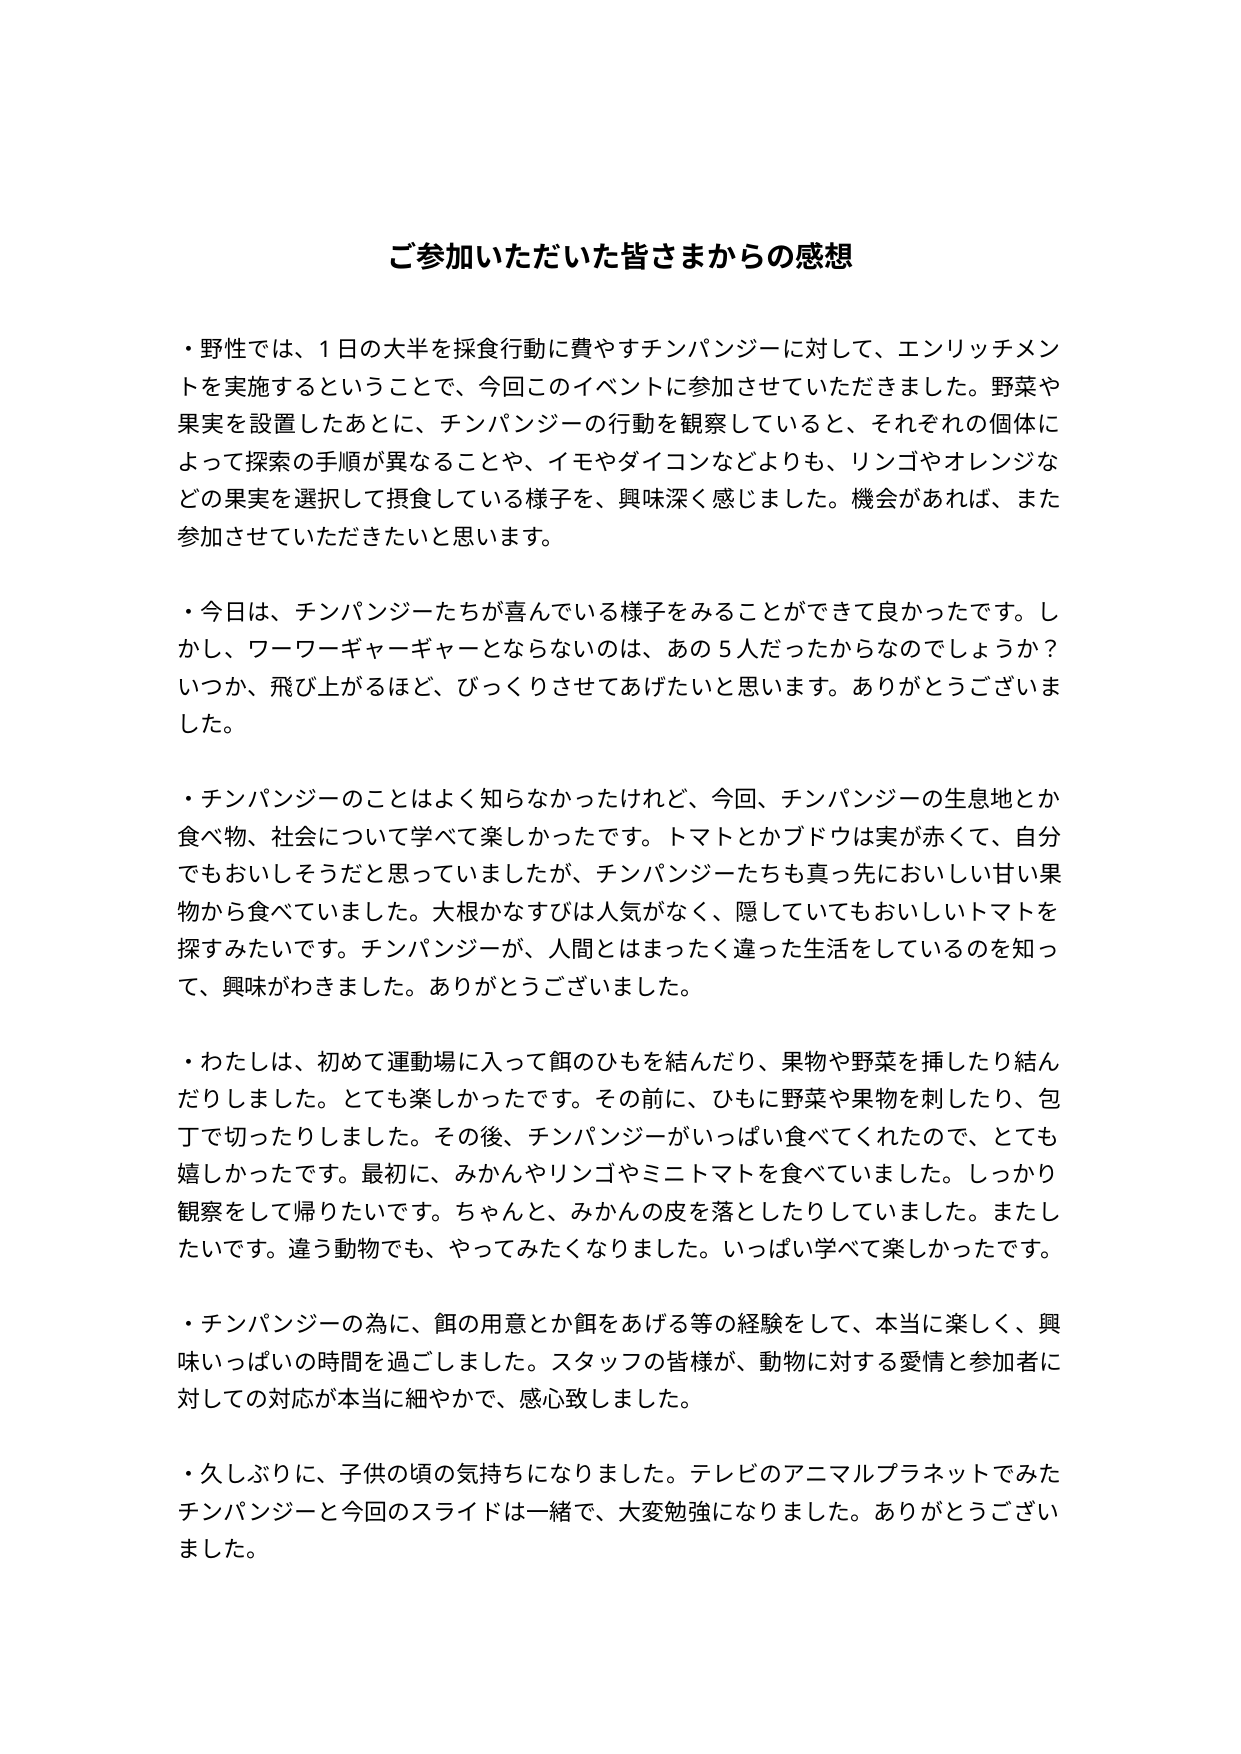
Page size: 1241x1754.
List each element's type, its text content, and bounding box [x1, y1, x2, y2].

text ・チンパンジーのことはよく知らなかったけれど、今回、チンパンジーの生息地とか食べ物、社会について学べて楽しかったです。トマトとかブドウは実が赤くて、自分でもおいしそうだと思っていましたが、チンパンジーたちも真っ先においしい甘い果物から食べていました。大根かなすびは人気がなく、隠していてもおいしいトマトを探すみたいです。チンパンジーが、人間とはまったく違った生活をしているのを知って、興味がわきました。ありがとうございました。 [177, 779, 1063, 1004]
text ・野性では、1日の大半を採食行動に費やすチンパンジーに対して、エンリッチメントを実施するということで、今回このイベントに参加させていただきました。野菜や果実を設置したあとに、チンパンジーの行動を観察していると、それぞれの個体によって探索の手順が異なることや、イモやダイコンなどよりも、リンゴやオレンジなどの果実を選択して摂食している様子を、興味深く感じました。機会があれば、また参加させていただきたいと思います。 [177, 329, 1063, 554]
text ご参加いただいた皆さまからの感想 [177, 217, 1063, 292]
text ・わたしは、初めて運動場に入って餌のひもを結んだり、果物や野菜を挿したり結んだりしました。とても楽しかったです。その前に、ひもに野菜や果物を刺したり、包丁で切ったりしました。その後、チンパンジーがいっぱい食べてくれたので、とても嬉しかったです。最初に、みかんやリンゴやミニトマトを食べていました。しっかり観察をして帰りたいです。ちゃんと、みかんの皮を落としたりしていました。またしたいです。違う動物でも、やってみたくなりました。いっぱい学べて楽しかったです。 [177, 1042, 1063, 1267]
text ・久しぶりに、子供の頃の気持ちになりました。テレビのアニマルプラネットでみたチンパンジーと今回のスライドは一緒で、大変勉強になりました。ありがとうございました。 [177, 1454, 1063, 1567]
text ・今日は、チンパンジーたちが喜んでいる様子をみることができて良かったです。しかし、ワーワーギャーギャーとならないのは、あの5人だったからなのでしょうか？いつか、飛び上がるほど、びっくりさせてあげたいと思います。ありがとうございました。 [177, 592, 1063, 742]
text ・チンパンジーの為に、餌の用意とか餌をあげる等の経験をして、本当に楽しく、興味いっぱいの時間を過ごしました。スタッフの皆様が、動物に対する愛情と参加者に対しての対応が本当に細やかで、感心致しました。 [177, 1304, 1063, 1417]
